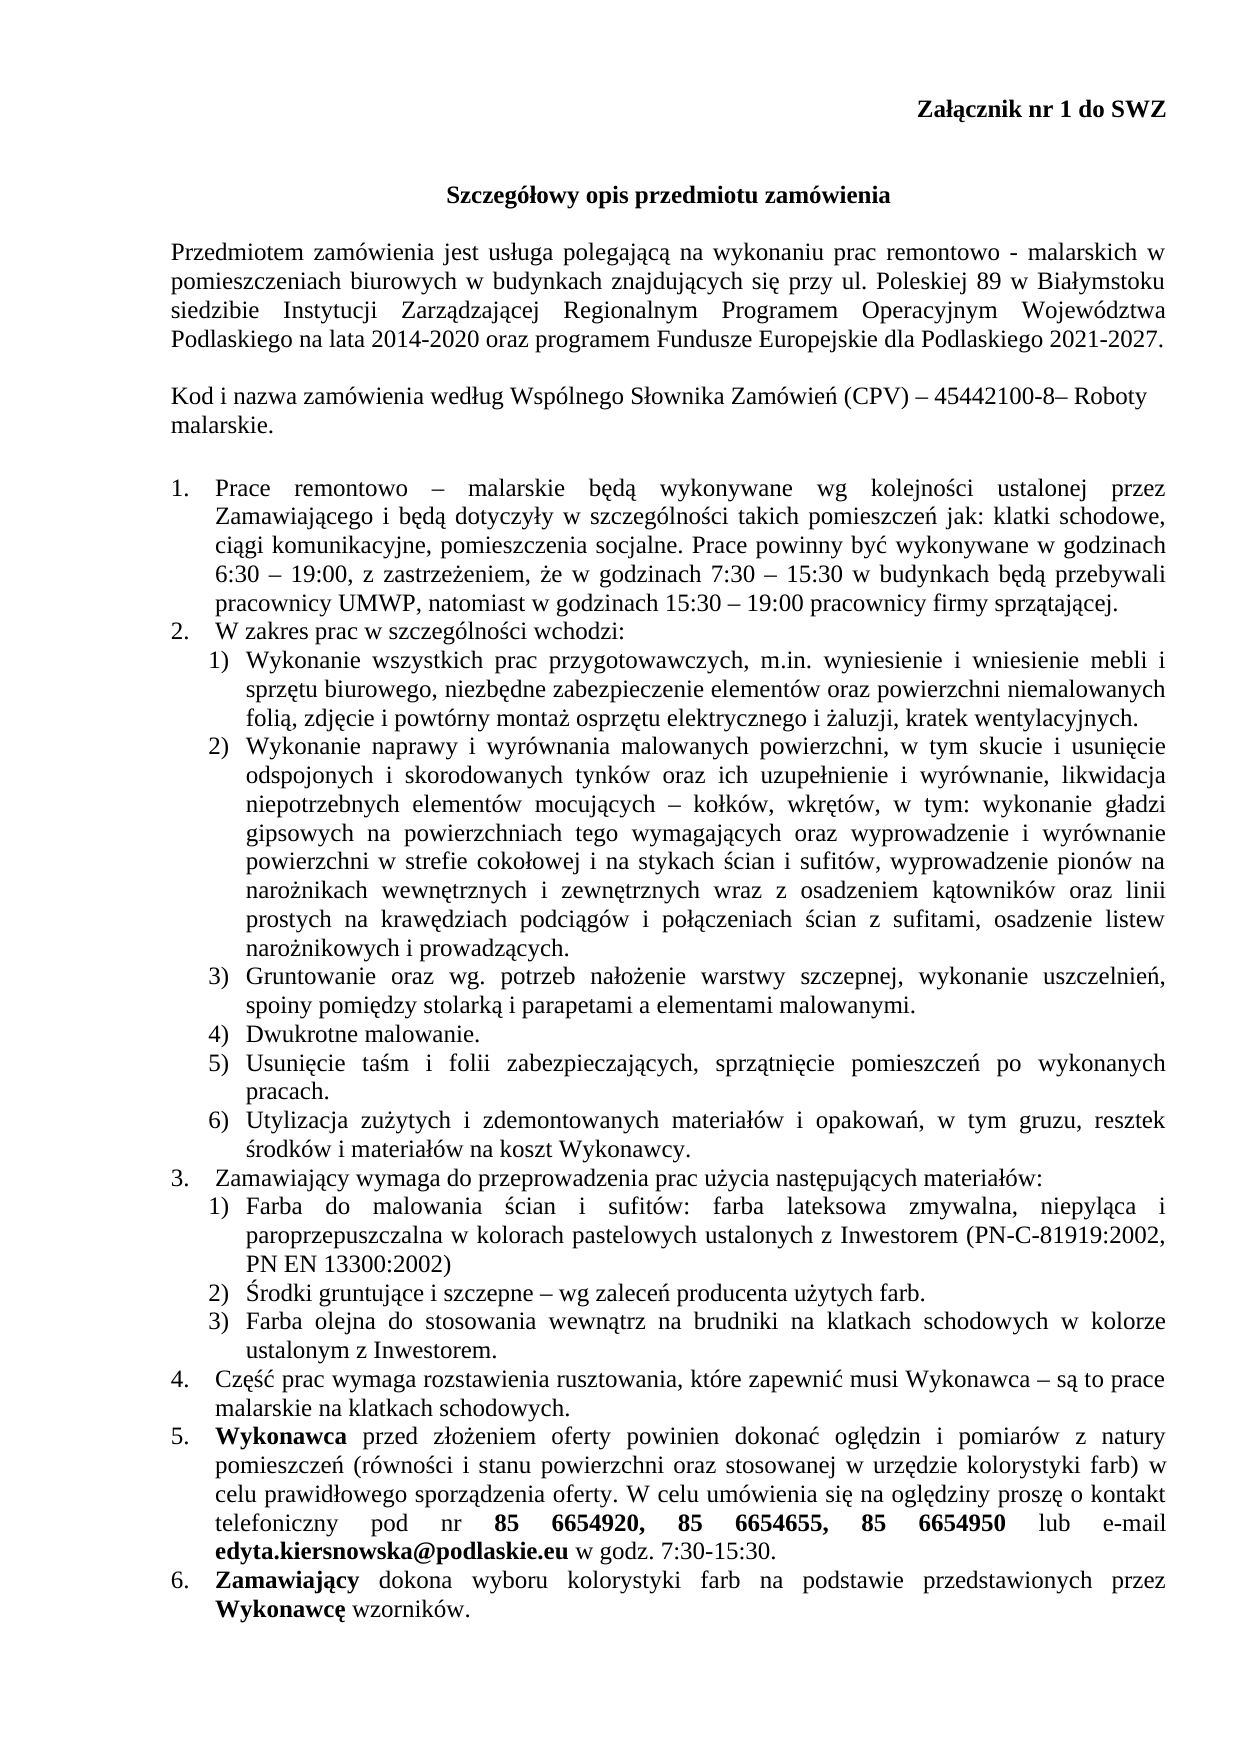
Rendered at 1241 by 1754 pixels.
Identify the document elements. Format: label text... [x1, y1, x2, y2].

text Kod i nazwa zamówienia według Wspólnego Słownika Zamówień (CPV) – 45442100-8– Roboty malarskie. [171, 381, 1167, 439]
list Farba do malowania ścian i sufitów: farba lateksowa zmywalna, niepyląca i paroprzepuszczalna w kolorach pastelowych ustalonych z Inwestorem (PN-C-81919:2002, PN EN 13300:2002) [208, 1191, 1167, 1278]
list Środki gruntujące i szczepne – wg zaleceń producenta użytych farb. [208, 1278, 1167, 1306]
list Część prac wymaga rozstawienia rusztowania, które zapewnić musi Wykonawca – są to prace malarskie na klatkach schodowych. [171, 1364, 1167, 1421]
list W zakres prac w szczególności wchodzi: [171, 616, 1167, 645]
list Prace remontowo – malarskie będą wykonywane wg kolejności ustalonej przez Zamawiającego i będą dotyczyły w szczególności takich pomieszczeń jak: klatki schodowe, ciągi komunikacyjne, pomieszczenia socjalne. Prace powinny być wykonywane w godzinach 6:30 – 19:00, z zastrzeżeniem, że w godzinach 7:30 – 15:30 w budynkach będą przebywali pracownicy UMWP, natomiast w godzinach 15:30 – 19:00 pracownicy firmy sprzątającej. [171, 473, 1167, 616]
list Gruntowanie oraz wg. potrzeb nałożenie warstwy szczepnej, wykonanie uszczelnień, spoiny pomiędzy stolarką i parapetami a elementami malowanymi. [208, 961, 1167, 1019]
list Wykonanie naprawy i wyrównania malowanych powierzchni, w tym skucie i usunięcie odspojonych i skorodowanych tynków oraz ich uzupełnienie i wyrównanie, likwidacja niepotrzebnych elementów mocujących – kołków, wkrętów, w tym: wykonanie gładzi gipsowych na powierzchniach tego wymagających oraz wyprowadzenie i wyrównanie powierzchni w strefie cokołowej i na stykach ścian i sufitów, wyprowadzenie pionów na narożnikach wewnętrznych i zewnętrznych wraz z osadzeniem kątowników oraz linii prostych na krawędziach podciągów i połączeniach ścian z sufitami, osadzenie listew narożnikowych i prowadzących. [208, 731, 1167, 961]
list Wykonawca przed złożeniem oferty powinien dokonać oględzin i pomiarów z natury pomieszczeń (równości i stanu powierzchni oraz stosowanej w urzędzie kolorystyki farb) w celu prawidłowego sporządzenia oferty. W celu umówienia się na oględziny proszę o kontakt telefoniczny pod nr 85 6654920, 85 6654655, 85 6654950 lub e-mail edyta.kiersnowska@podlaskie.eu w godz. 7:30-15:30. [171, 1421, 1167, 1565]
text Przedmiotem zamówienia jest usługa polegającą na wykonaniu prac remontowo - malarskich w pomieszczeniach biurowych w budynkach znajdujących się przy ul. Poleskiej 89 w Białymstoku siedzibie Instytucji Zarządzającej Regionalnym Programem Operacyjnym Województwa Podlaskiego na lata 2014-2020 oraz programem Fundusze Europejskie dla Podlaskiego 2021-2027. [171, 237, 1167, 352]
list Wykonanie wszystkich prac przygotowawczych, m.in. wyniesienie i wniesienie mebli i sprzętu biurowego, niezbędne zabezpieczenie elementów oraz powierzchni niemalowanych folią, zdjęcie i powtórny montaż osprzętu elektrycznego i żaluzji, kratek wentylacyjnych. [208, 645, 1167, 731]
list Farba olejna do stosowania wewnątrz na brudniki na klatkach schodowych w kolorze ustalonym z Inwestorem. [208, 1306, 1167, 1364]
list Usunięcie taśm i folii zabezpieczających, sprzątnięcie pomieszczeń po wykonanych pracach. [208, 1048, 1167, 1105]
list Utylizacja zużytych i zdemontowanych materiałów i opakowań, w tym gruzu, resztek środków i materiałów na koszt Wykonawcy. [208, 1105, 1167, 1163]
list Zamawiający wymaga do przeprowadzenia prac użycia następujących materiałów: [171, 1163, 1167, 1191]
list Dwukrotne malowanie. [208, 1019, 1167, 1048]
text Szczegółowy opis przedmiotu zamówienia [171, 180, 1167, 209]
list Zamawiający dokona wyboru kolorystyki farb na podstawie przedstawionych przez Wykonawcę wzorników. [171, 1565, 1167, 1623]
text Załącznik nr 1 do SWZ [171, 94, 1167, 122]
